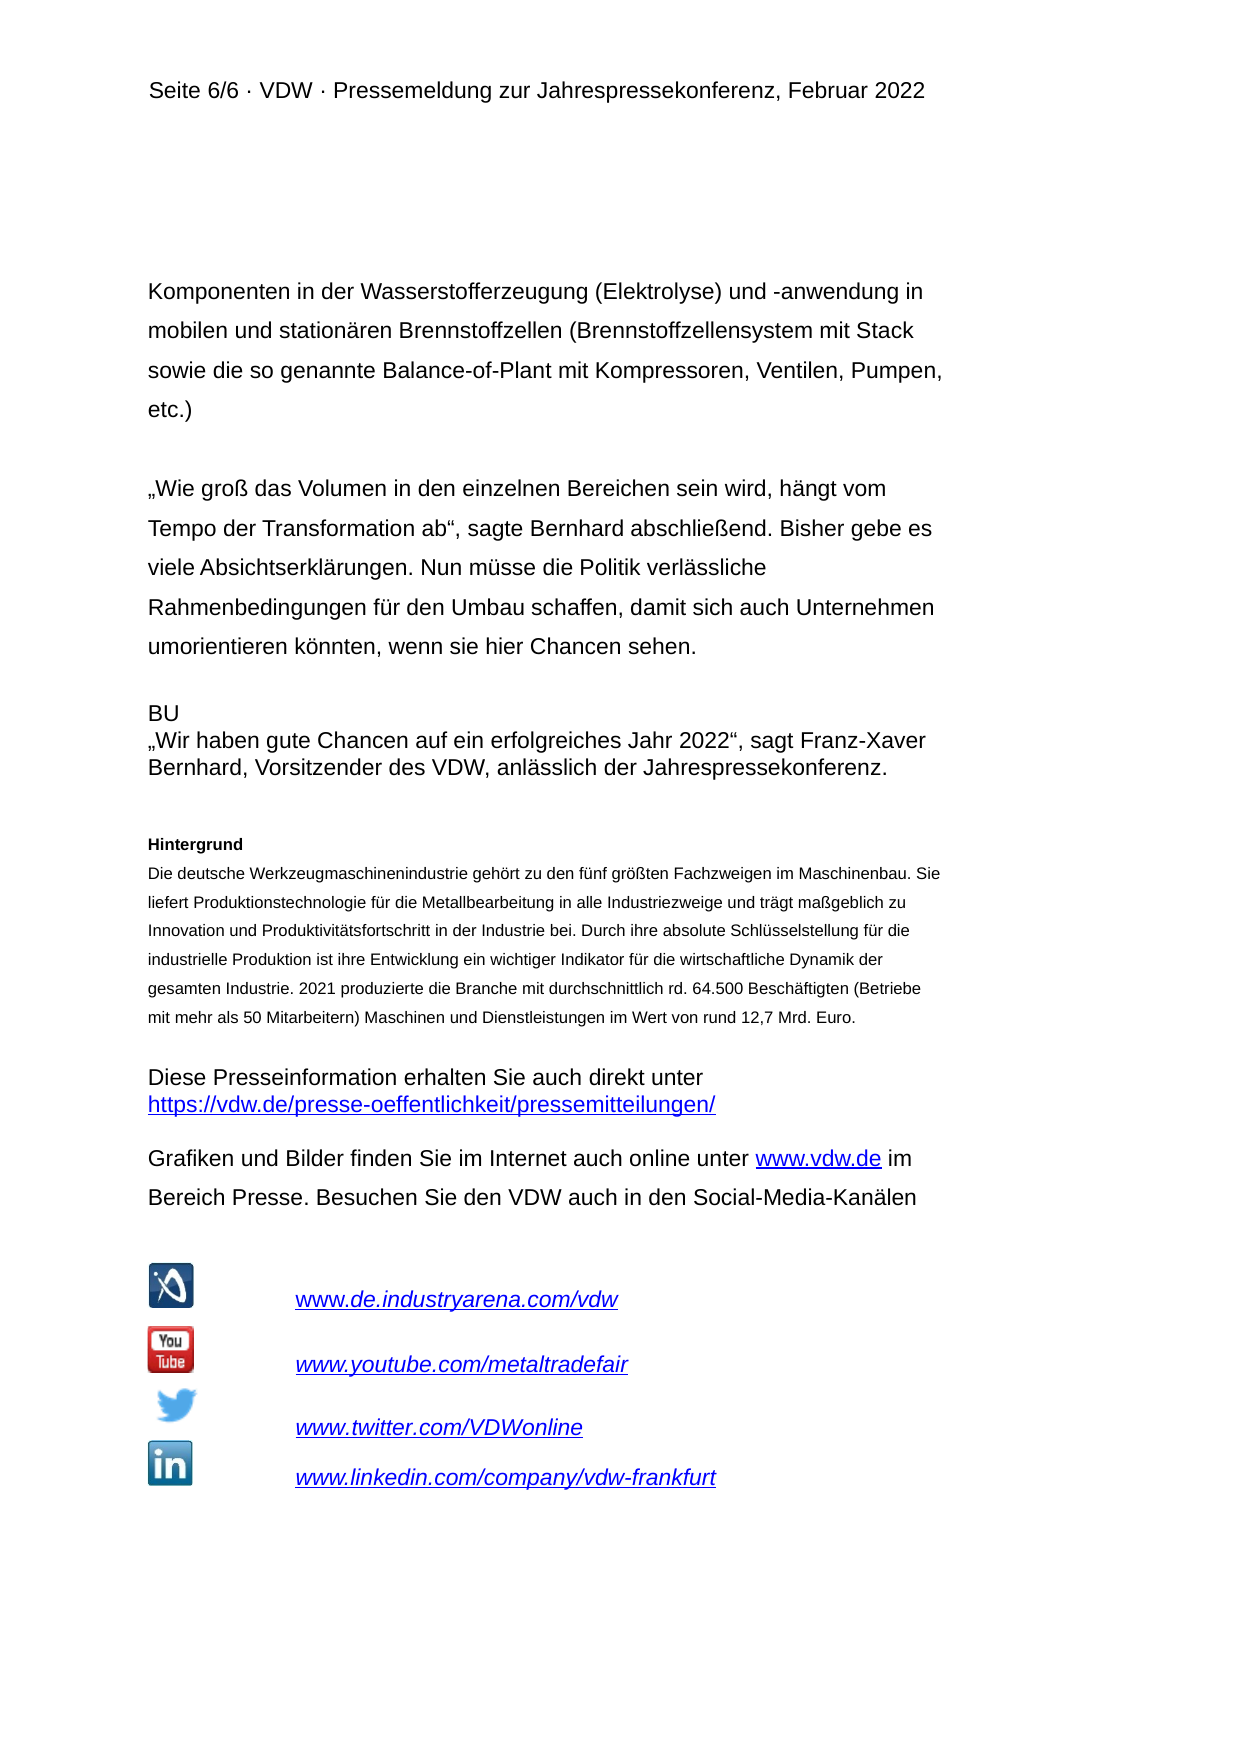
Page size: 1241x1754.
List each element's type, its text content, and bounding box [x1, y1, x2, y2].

text „Wie groß das Volumen in den einzelnen Bereichen sein wird, hängt vom Tempo der Transformation ab“, sagte Bernhard abschließend. Bisher gebe es viele Absichtserklärungen. Nun müsse die Politik verlässliche Rahmenbedingungen für den Umbau schaffen, damit sich auch Unternehmen umorientieren könnten, wenn sie hier Chancen sehen. [148, 475, 945, 659]
picture [147, 1440, 193, 1486]
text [148, 278, 945, 422]
text Diese Presseinformation erhalten Sie auch direkt unter https://vdw.de/presse-oeffentlichkeit/pressemitteilungen/ [148, 1063, 1092, 1117]
picture [147, 1326, 194, 1373]
text „Wir haben gute Chancen auf ein erfolgreiches Jahr 2022“, sagt Franz-Xaver Bernhard, Vorsitzender des VDW, anlässlich der Jahrespressekonferenz. [148, 727, 945, 781]
picture [147, 1262, 194, 1308]
text Hintergrund [148, 835, 945, 854]
text Grafiken und Bilder finden Sie im Internet auch online unter www.vdw.de im Bereich Presse. Besuchen Sie den VDW auch in den Social-Media-Kanälen [148, 1144, 945, 1210]
text www.twitter.com/VDWonline [148, 1377, 945, 1441]
text www.de.industryarena.com/vdw [148, 1263, 945, 1313]
text BU [148, 699, 945, 727]
text www.youtube.com/metaltradefair [148, 1326, 945, 1377]
text www.linkedin.com/company/vdw-frankfurt [148, 1441, 1092, 1491]
text Die deutsche Werkzeugmaschinenindustrie gehört zu den fünf größten Fachzweigen im Maschinenbau. Sie liefert Produktionstechnologie für die Metallbearbeitung in alle Industriezweige und trägt maßgeblich zu Innovation und Produktivitätsfortschritt in der Industrie bei. Durch ihre absolute Schlüsselstellung für die industrielle Produktion ist ihre Entwicklung ein wichtiger Indikator für die wirtschaftliche Dynamik der gesamten Industrie. 2021 produzierte die Branche mit durchschnittlich rd. 64.500 Beschäftigten (Betriebe mit mehr als 50 Mitarbeitern) Maschinen und Dienstleistungen im Wert von rund 12,7 Mrd. Euro. [148, 864, 945, 1027]
